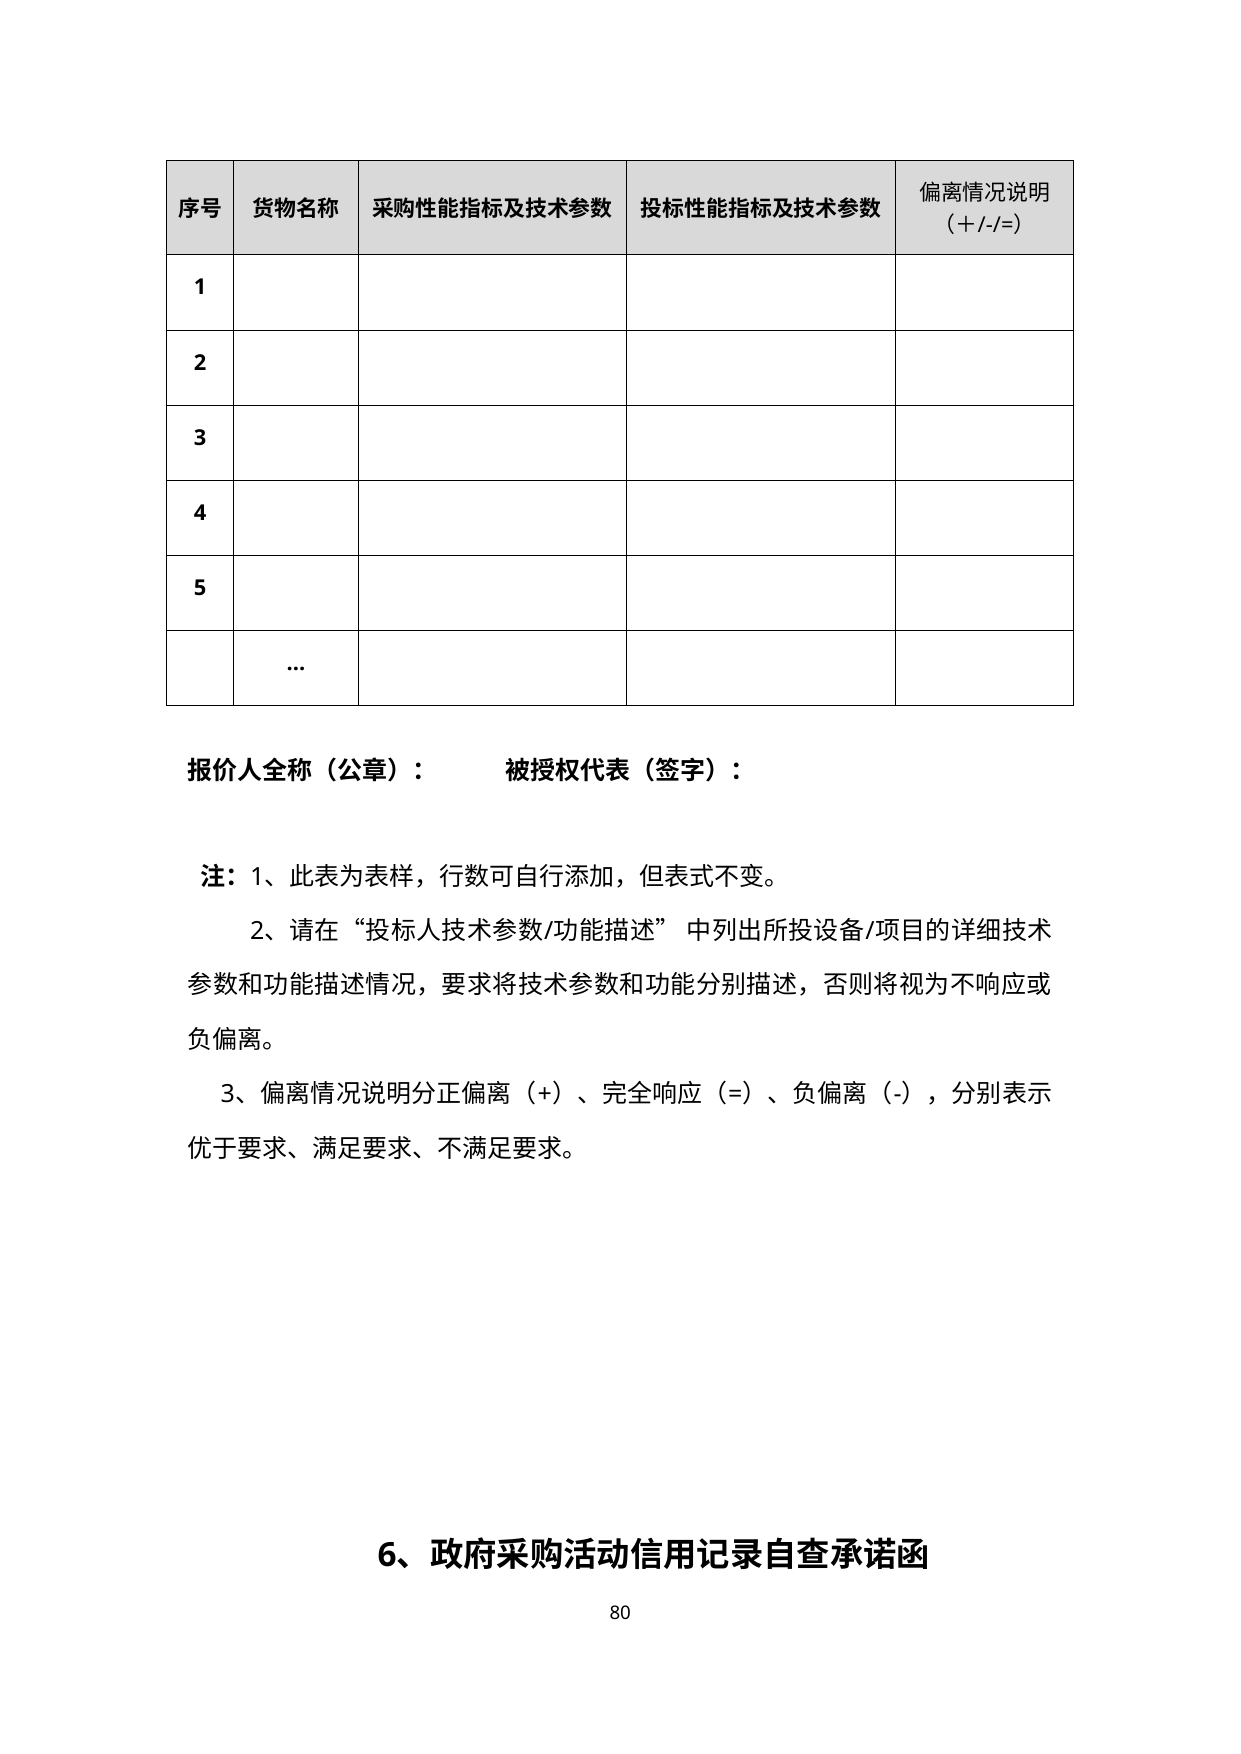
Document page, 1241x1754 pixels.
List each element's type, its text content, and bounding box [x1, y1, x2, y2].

table_cell [359, 631, 626, 705]
table_header 采购性能指标及技术参数 [359, 161, 626, 254]
table_cell [896, 406, 1073, 480]
table_cell [627, 481, 895, 555]
text 注：1、此表为表样，行数可自行添加，但表式不变。 [187, 856, 1053, 892]
table_cell [896, 331, 1073, 405]
table_cell 5 [167, 556, 233, 630]
table_cell [627, 556, 895, 630]
table_cell [896, 255, 1073, 330]
table_cell [359, 556, 626, 630]
table_cell 1 [167, 255, 233, 330]
table_cell [627, 406, 895, 480]
table_header 货物名称 [234, 161, 358, 254]
text 报价人全称（公章）： 被授权代表（签字）： [187, 751, 1053, 787]
table_cell [627, 331, 895, 405]
table_cell [896, 631, 1073, 705]
text 6、政府采购活动信用记录自查承诺函 [187, 1520, 1053, 1585]
list 请在“投标人技术参数/功能描述” 中列出所投设备/项目的详细技术参数和功能描述情况，要求将技术参数和功能分别描述，否则将视为不响应或负偏离。 [187, 911, 1053, 1056]
table_header 投标性能指标及技术参数 [627, 161, 895, 254]
table_cell [627, 255, 895, 330]
table_cell [234, 331, 358, 405]
table_cell … [234, 631, 358, 705]
text 3、偏离情况说明分正偏离（+）、完全响应（=）、负偏离（-），分别表示优于要求、满足要求、不满足要求。 [187, 1074, 1053, 1164]
table_cell [359, 481, 626, 555]
table_cell [167, 631, 233, 705]
table_cell 2 [167, 331, 233, 405]
table_cell [234, 406, 358, 480]
table_cell [896, 481, 1073, 555]
table_cell [359, 255, 626, 330]
table_header 偏离情况说明 （＋/-/=） [896, 161, 1073, 254]
table_cell [627, 631, 895, 705]
table_cell [359, 331, 626, 405]
table_cell [359, 406, 626, 480]
table_cell [896, 556, 1073, 630]
table_cell [234, 481, 358, 555]
table_header 序号 [167, 161, 233, 254]
table_cell [234, 255, 358, 330]
table_cell [234, 556, 358, 630]
table_cell 4 [167, 481, 233, 555]
table_cell 3 [167, 406, 233, 480]
